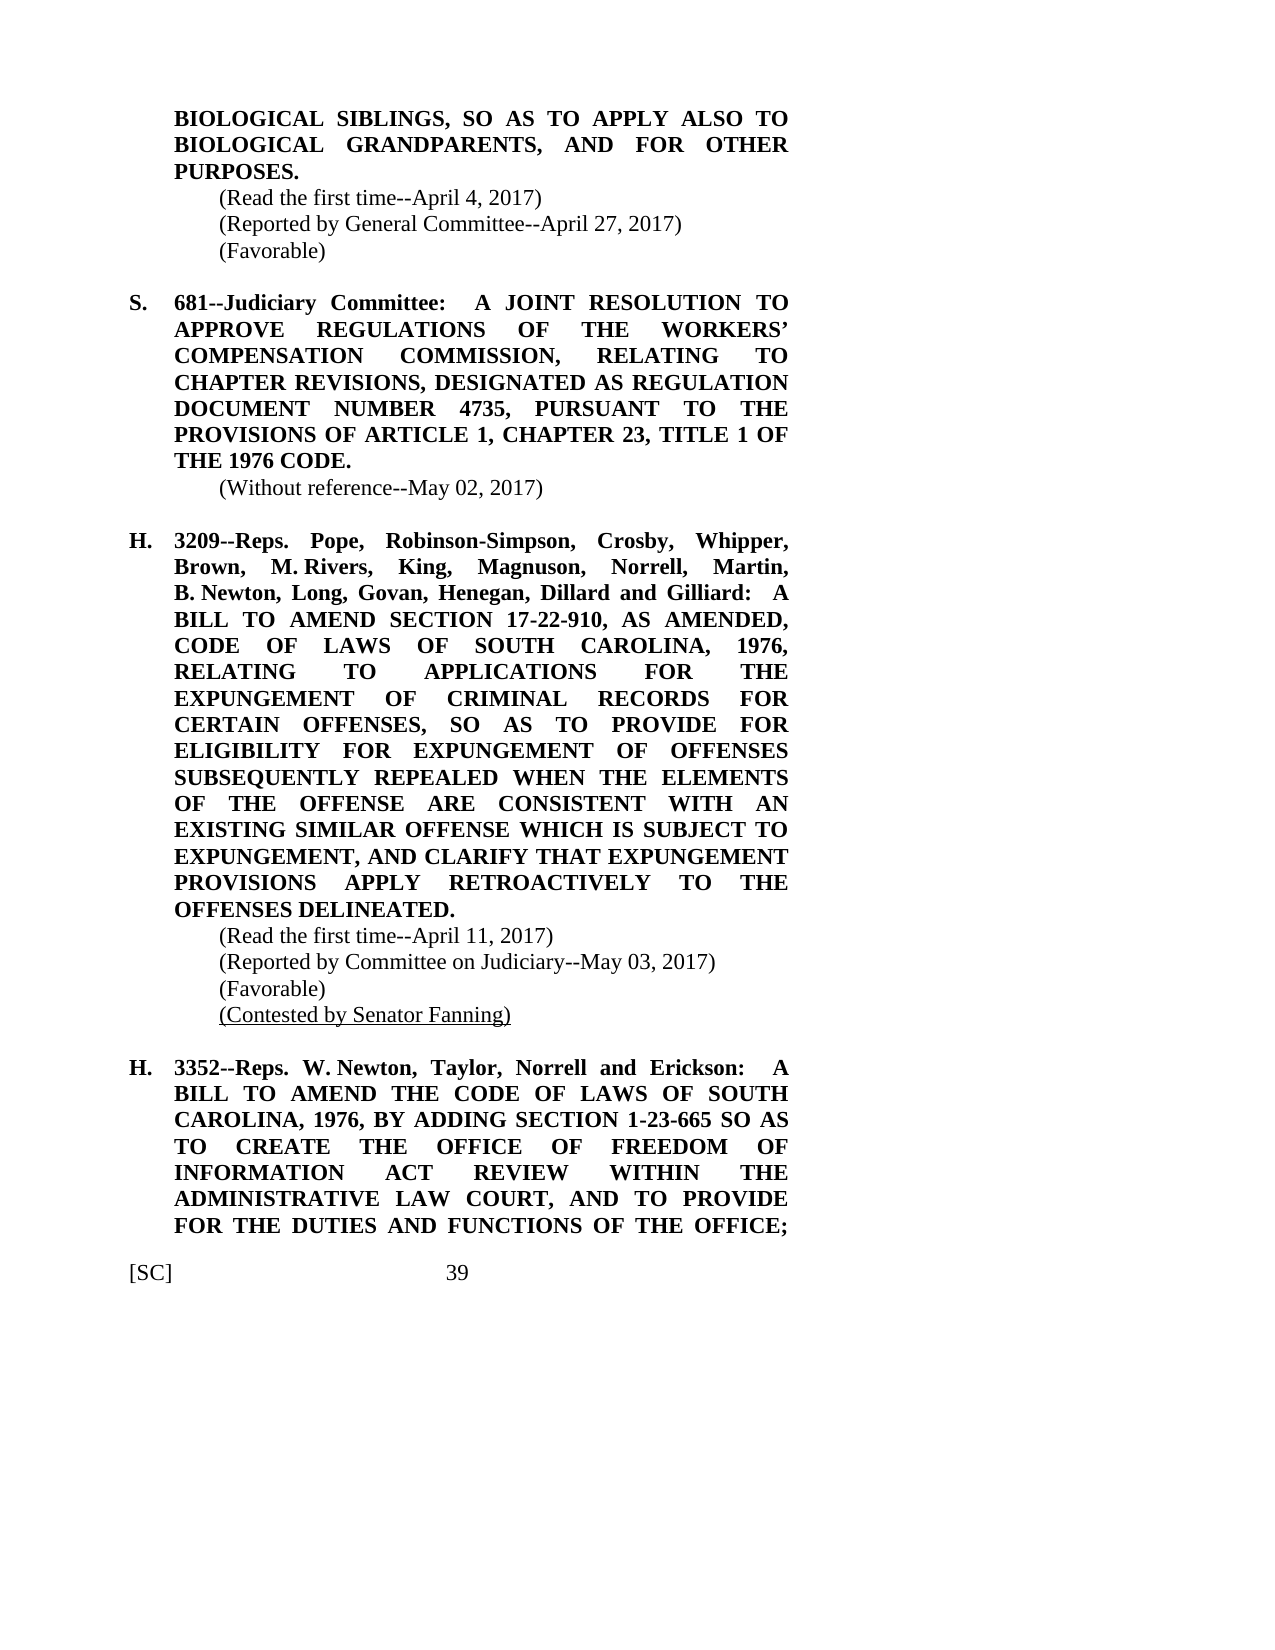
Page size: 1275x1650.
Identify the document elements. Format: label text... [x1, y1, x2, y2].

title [129, 105, 789, 184]
title S. 681--Judiciary Committee: A JOINT RESOLUTION TO APPROVE REGULATIONS OF THE WORKERS’ COMPENSATION COMMISSION, RELATING TO CHAPTER REVISIONS, DESIGNATED AS REGULATION DOCUMENT NUMBER 4735, PURSUANT TO THE PROVISIONS OF ARTICLE 1, CHAPTER 23, TITLE 1 OF THE 1976 CODE. [129, 289, 789, 474]
text (Contested by Senator Fanning) [219, 1001, 789, 1027]
text (Read the first time--April 4, 2017) [219, 184, 789, 210]
text (Reported by Committee on Judiciary--May 03, 2017) [219, 948, 789, 975]
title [129, 1054, 789, 1238]
text (Favorable) [219, 975, 789, 1001]
text (Read the first time--April 11, 2017) [219, 922, 789, 948]
text (Without reference--May 02, 2017) [219, 474, 789, 500]
title H. 3209--Reps. Pope, Robinson-Simpson, Crosby, Whipper, Brown, M. Rivers, King, Magnuson, Norrell, Martin, B. Newton, Long, Govan, Henegan, Dillard and Gilliard: A BILL TO AMEND SECTION 17-22-910, AS AMENDED, CODE OF LAWS OF SOUTH CAROLINA, 1976, RELATING TO APPLICATIONS FOR THE EXPUNGEMENT OF CRIMINAL RECORDS FOR CERTAIN OFFENSES, SO AS TO PROVIDE FOR ELIGIBILITY FOR EXPUNGEMENT OF OFFENSES SUBSEQUENTLY REPEALED WHEN THE ELEMENTS OF THE OFFENSE ARE CONSISTENT WITH AN EXISTING SIMILAR OFFENSE WHICH IS SUBJECT TO EXPUNGEMENT, AND CLARIFY THAT EXPUNGEMENT PROVISIONS APPLY RETROACTIVELY TO THE OFFENSES DELINEATED. [129, 527, 789, 922]
text (Favorable) [219, 237, 789, 263]
text (Reported by General Committee--April 27, 2017) [219, 210, 789, 237]
